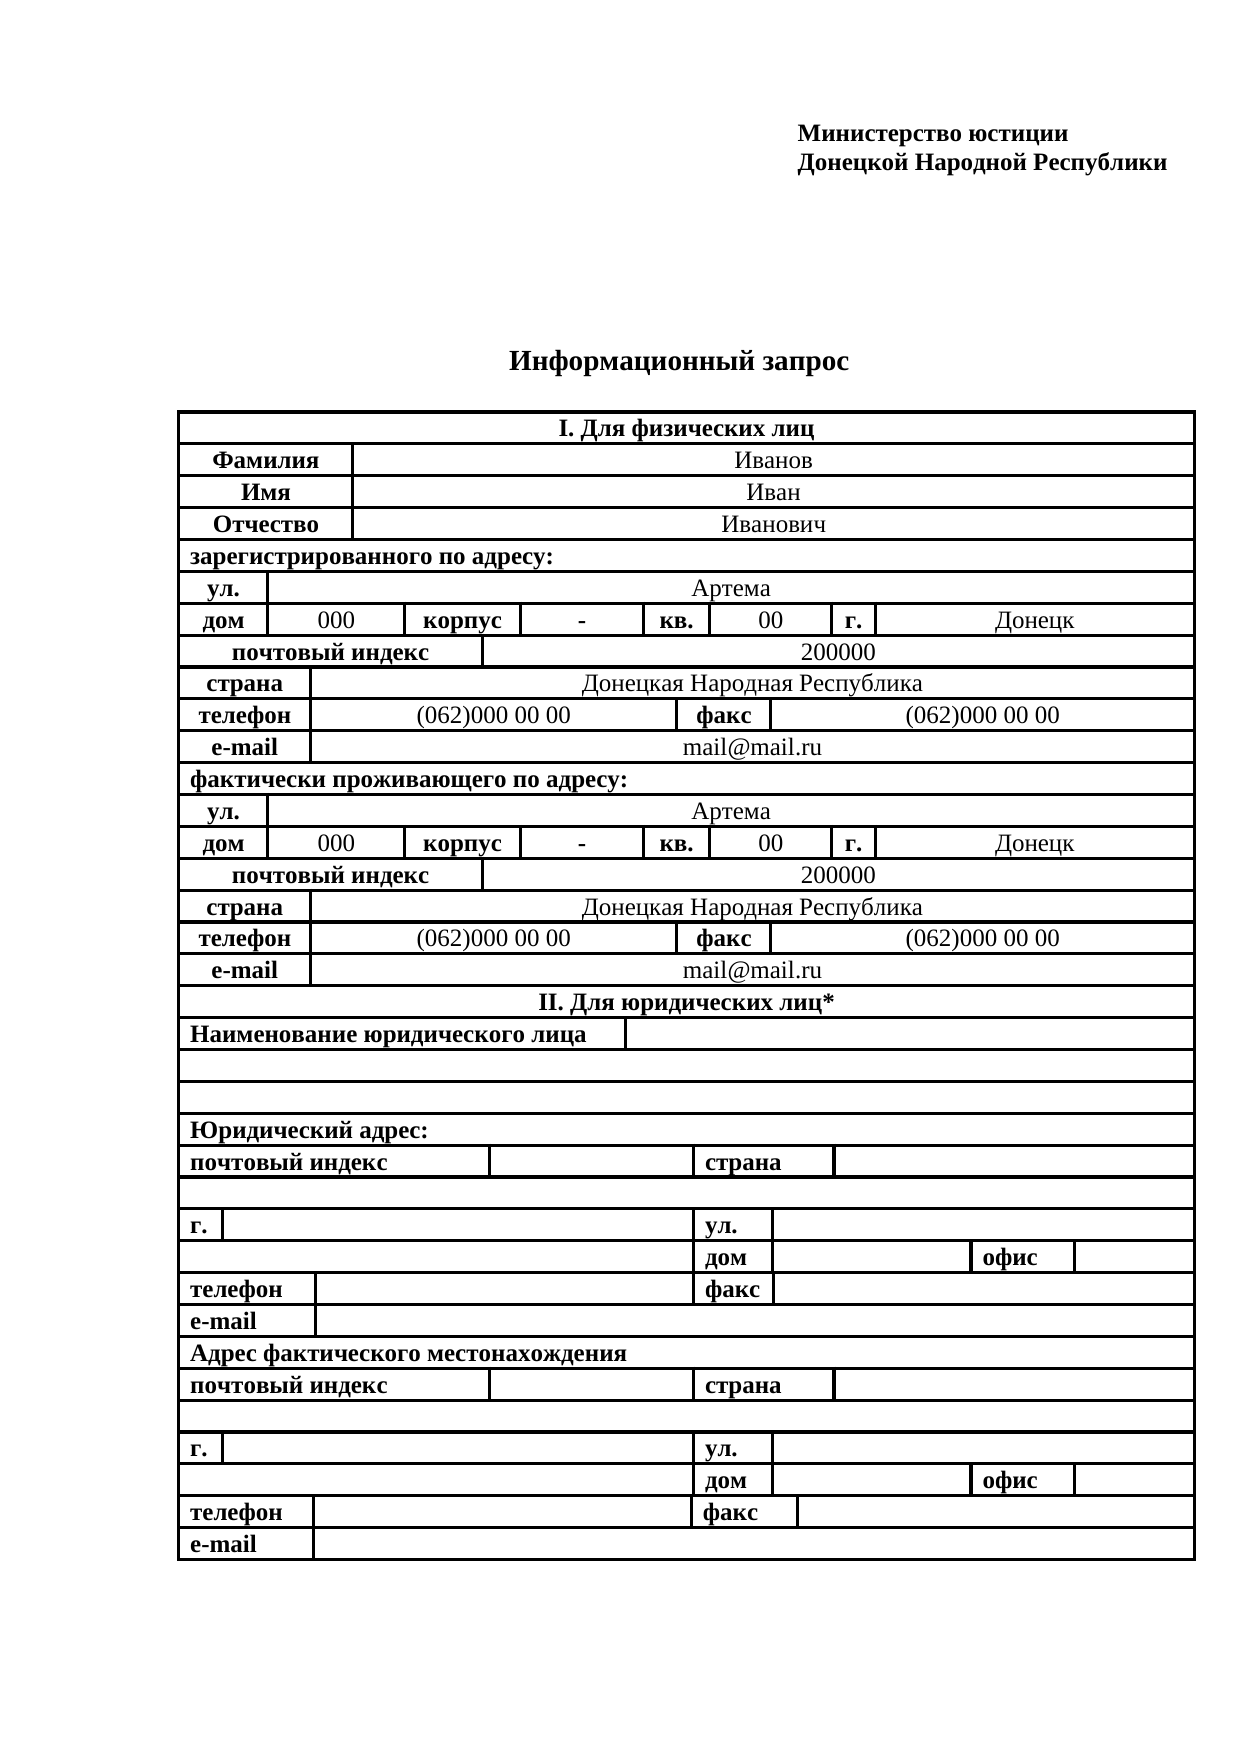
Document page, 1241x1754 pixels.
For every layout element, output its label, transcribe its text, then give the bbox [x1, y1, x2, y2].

table_cell Донецкая Народная Республика [312, 669, 1193, 697]
table_cell Донецк [877, 605, 1193, 633]
table_cell телефон [180, 1497, 312, 1526]
table_cell [799, 1497, 1193, 1526]
table_cell [315, 1497, 690, 1526]
table_cell почтовый индекс [180, 1147, 488, 1175]
table_header I. Для физических лиц [180, 414, 1193, 442]
table_cell ул. [695, 1434, 771, 1462]
table_cell 200000 [484, 637, 1193, 665]
table_cell телефон [180, 1274, 314, 1303]
table_cell [836, 1147, 1193, 1175]
table_cell [180, 1242, 692, 1271]
table_cell 000 [269, 828, 403, 857]
table_cell 000 [269, 605, 403, 633]
table_cell страна [180, 669, 309, 697]
table_cell II. Для юридических лиц* [180, 987, 1193, 1016]
table_cell [627, 1019, 1193, 1048]
table_cell офис [973, 1465, 1073, 1494]
text Донецкой Народной Республики [797, 147, 1181, 176]
table_cell дом [695, 1242, 771, 1271]
table_cell e-mail [180, 732, 309, 761]
table_cell корпус [406, 605, 519, 633]
table_cell [775, 1274, 1193, 1303]
table_cell mail@mail.ru [312, 732, 1193, 761]
table_cell e-mail [180, 1306, 314, 1335]
table_cell г. [833, 605, 874, 633]
table_cell Иванов [354, 445, 1193, 474]
table_cell страна [695, 1370, 832, 1398]
table_cell [774, 1242, 969, 1271]
table_cell [317, 1306, 1193, 1335]
table_cell телефон [180, 700, 309, 729]
table_cell Отчество [180, 509, 351, 538]
table_cell дом [180, 605, 266, 633]
table_cell ул. [695, 1210, 771, 1239]
table_cell Донецк [877, 828, 1193, 857]
table_cell [180, 1179, 1193, 1207]
table_cell страна [180, 892, 309, 920]
table_cell зарегистрированного по адресу: [180, 541, 1193, 570]
table_cell Артема [269, 796, 1193, 825]
table_cell [774, 1210, 1193, 1239]
table_cell - [522, 828, 642, 857]
table_cell ул. [180, 796, 266, 825]
table_cell корпус [406, 828, 519, 857]
table_cell 00 [711, 828, 830, 857]
table_cell Артема [269, 573, 1193, 602]
table_cell ул. [180, 573, 266, 602]
table_cell [224, 1434, 692, 1462]
table_cell почтовый индекс [180, 1370, 488, 1398]
table_cell [315, 1529, 1193, 1558]
table_cell e-mail [180, 955, 309, 984]
table_cell [836, 1370, 1193, 1398]
table_cell - [522, 605, 642, 633]
table_cell факс [678, 924, 769, 952]
table_cell [180, 1465, 692, 1494]
table_cell Юридический адрес: [180, 1115, 1193, 1143]
text Информационный запрос [177, 343, 1181, 377]
table_cell Фамилия [180, 445, 351, 474]
table_cell Имя [180, 477, 351, 506]
table_cell факс [695, 1274, 772, 1303]
table_cell фактически проживающего по адресу: [180, 764, 1193, 793]
table_cell (062)000 00 00 [772, 700, 1193, 729]
table_cell дом [695, 1465, 771, 1494]
text Министерство юстиции [797, 118, 1181, 147]
table_cell [1076, 1465, 1193, 1494]
table_cell e-mail [180, 1529, 312, 1558]
table_cell дом [180, 828, 266, 857]
table_cell Донецкая Народная Республика [312, 892, 1193, 920]
table_cell [180, 1051, 1193, 1080]
table_cell mail@mail.ru [312, 955, 1193, 984]
table_cell (062)000 00 00 [312, 924, 675, 952]
table_cell [180, 1402, 1193, 1430]
table_cell Наименование юридического лица [180, 1019, 624, 1048]
table_cell г. [180, 1210, 221, 1239]
table_cell [224, 1210, 692, 1239]
table_cell офис [973, 1242, 1073, 1271]
table_cell г. [833, 828, 874, 857]
table_cell [1076, 1242, 1193, 1271]
table_cell почтовый индекс [180, 637, 481, 665]
table_cell [491, 1147, 692, 1175]
table_cell [491, 1370, 692, 1398]
table_cell кв. [645, 828, 708, 857]
table_cell (062)000 00 00 [312, 700, 675, 729]
table_cell [774, 1465, 969, 1494]
table_cell [180, 1083, 1193, 1112]
table_cell почтовый индекс [180, 860, 481, 888]
table_cell Иван [354, 477, 1193, 506]
table_cell страна [695, 1147, 832, 1175]
table_cell [774, 1434, 1193, 1462]
table_cell Иванович [354, 509, 1193, 538]
table_cell 200000 [484, 860, 1193, 888]
table_cell (062)000 00 00 [772, 924, 1193, 952]
table_cell телефон [180, 924, 309, 952]
table_cell [317, 1274, 692, 1303]
table_cell кв. [645, 605, 708, 633]
table_cell г. [180, 1434, 221, 1462]
table_cell 00 [711, 605, 830, 633]
table_cell факс [693, 1497, 796, 1526]
table_cell Адрес фактического местонахождения [180, 1338, 1193, 1367]
table_cell факс [678, 700, 769, 729]
